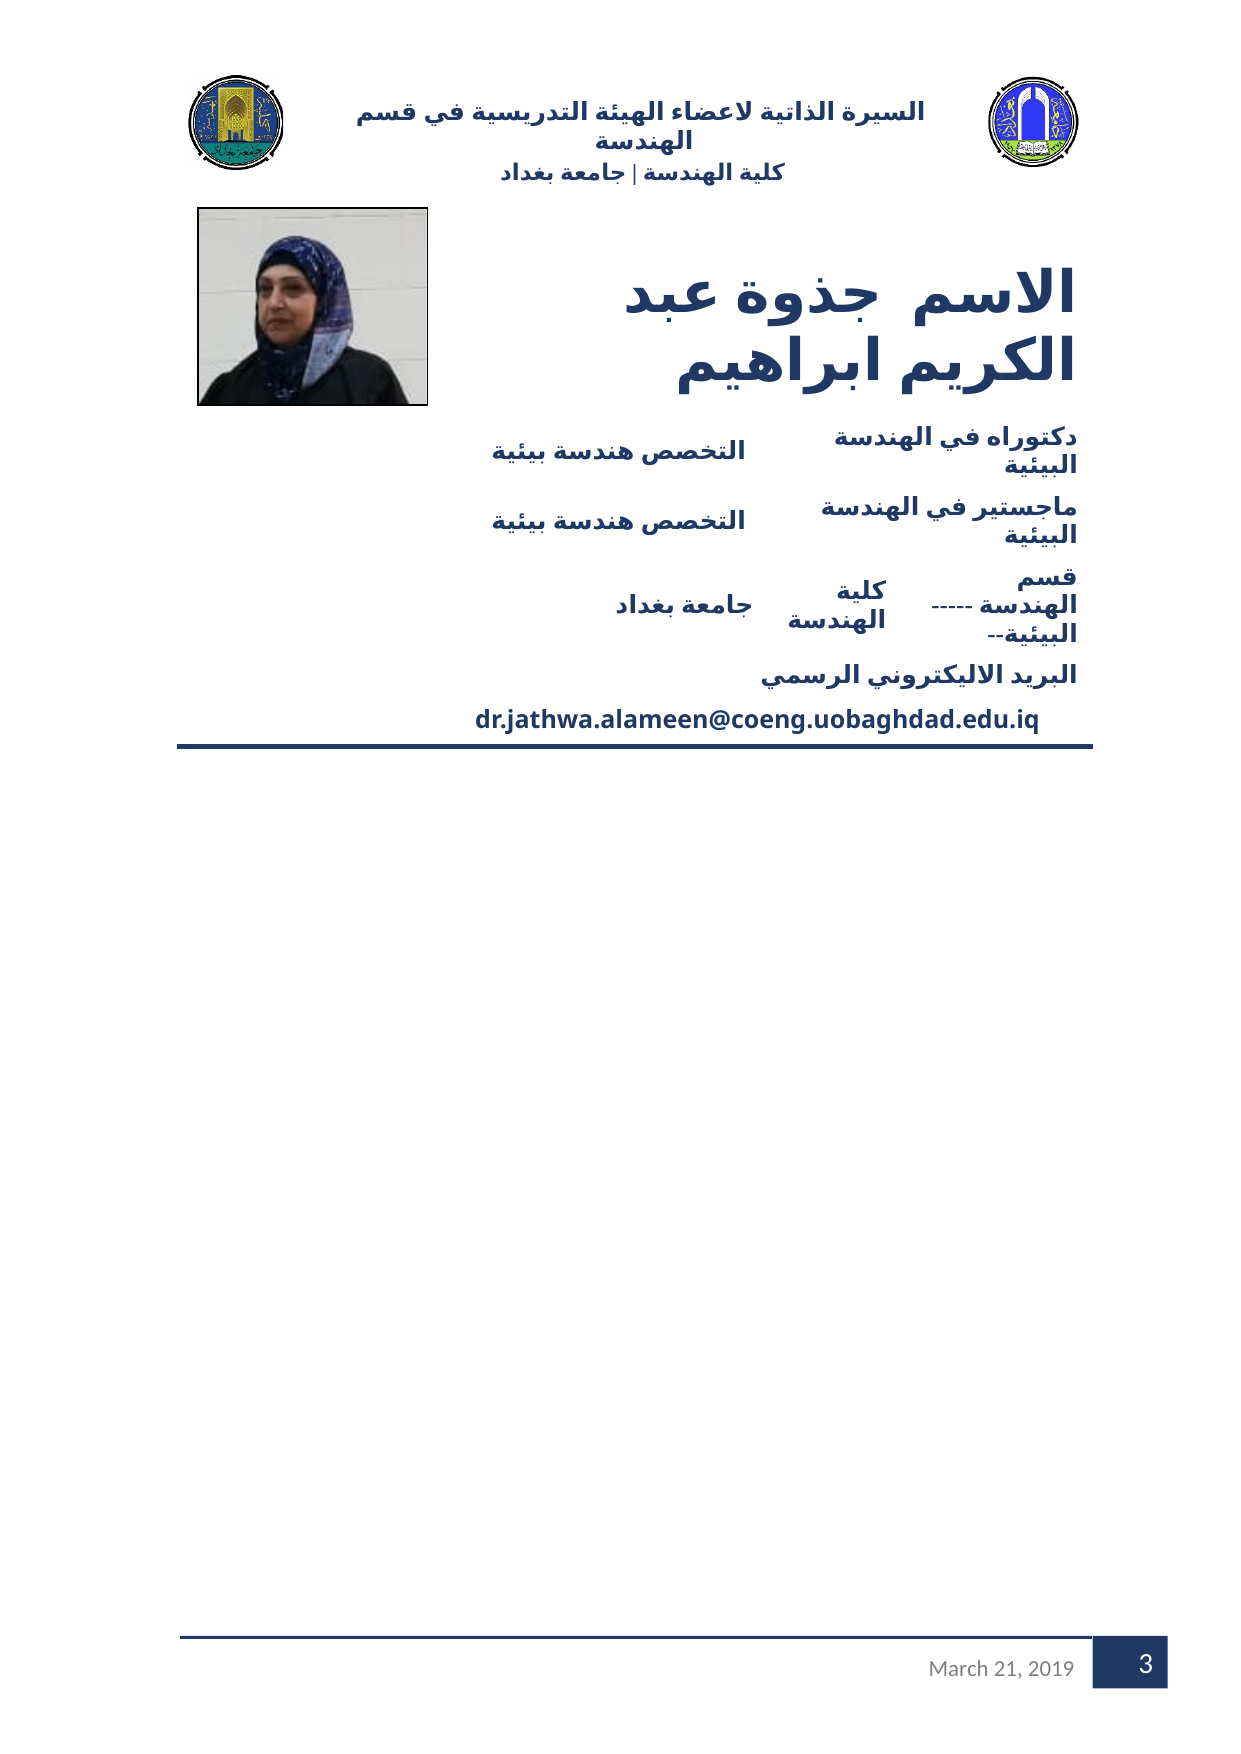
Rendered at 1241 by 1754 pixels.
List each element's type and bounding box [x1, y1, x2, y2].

picture [985, 75, 1082, 170]
picture [199, 209, 427, 404]
picture [188, 75, 284, 170]
